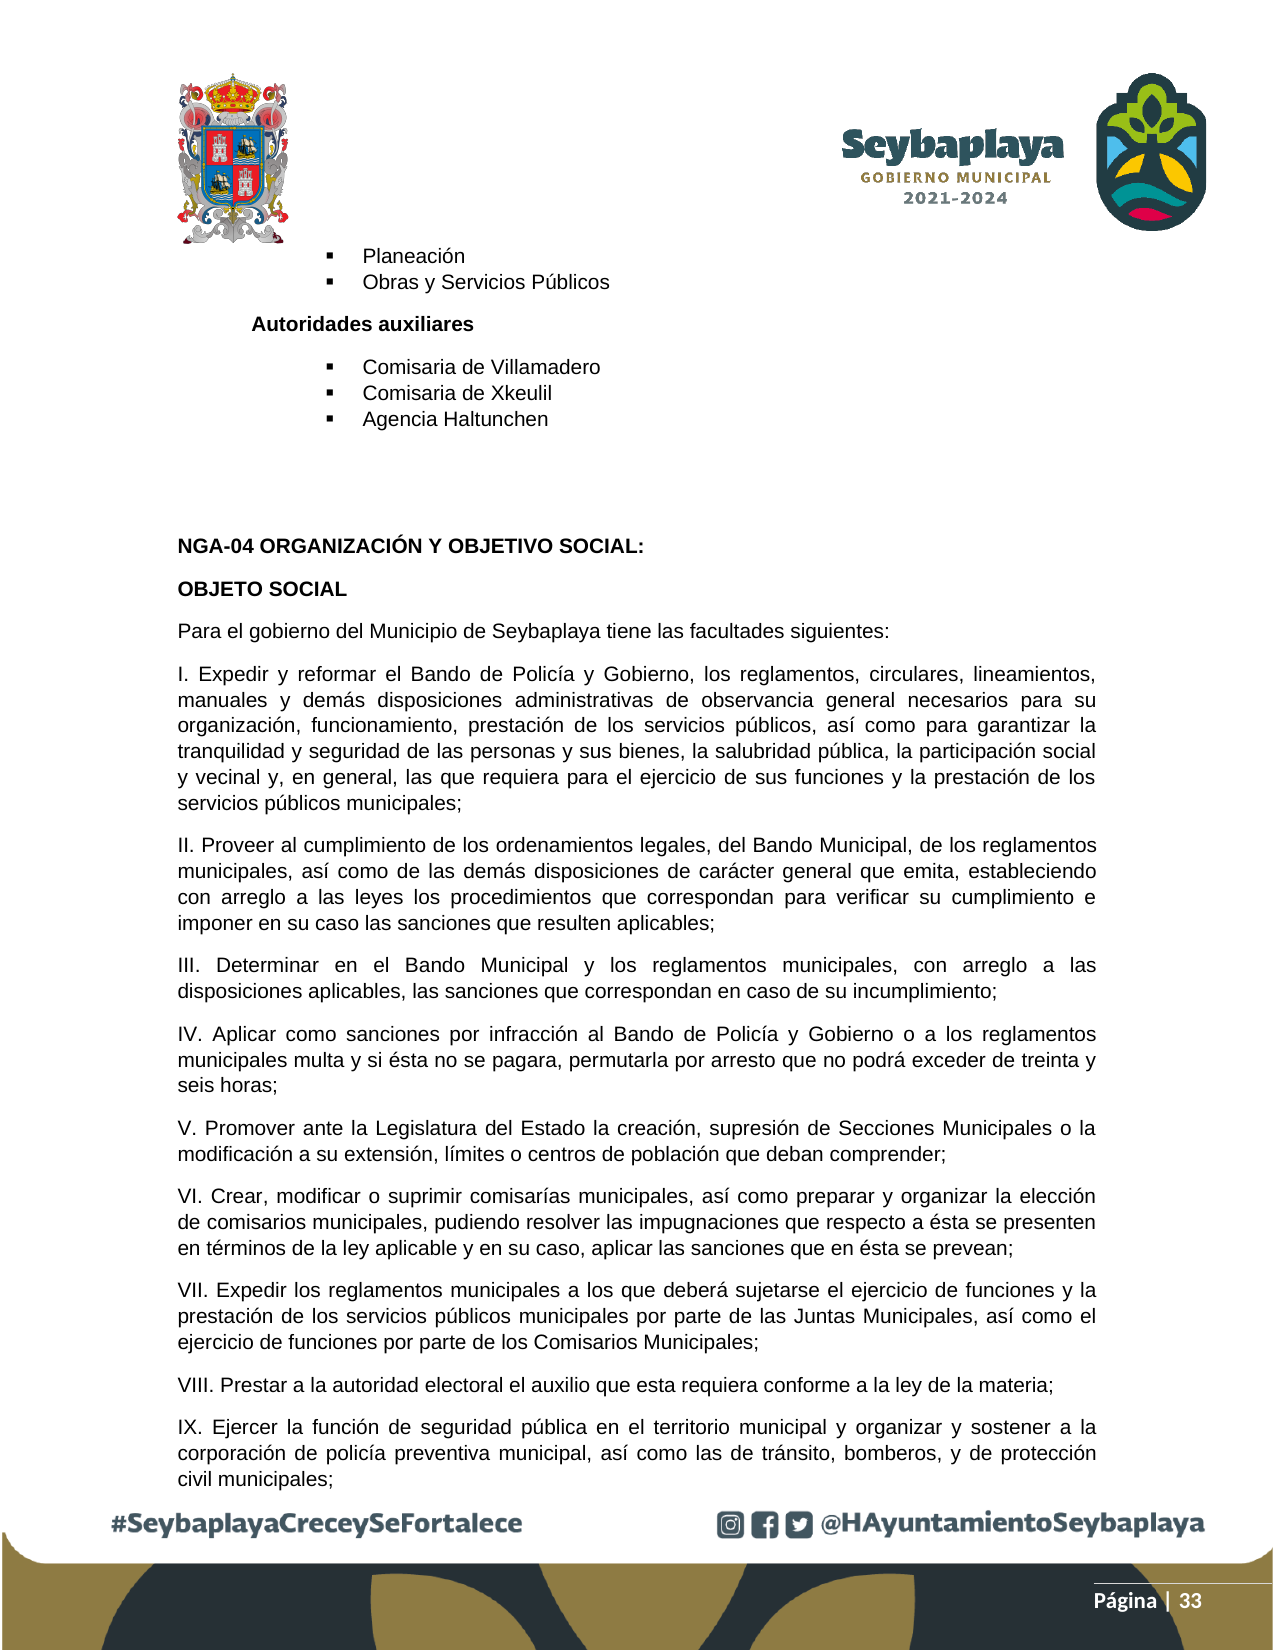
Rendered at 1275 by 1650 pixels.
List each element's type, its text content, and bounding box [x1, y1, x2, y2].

text VII. Expedir los reglamentos municipales a los que deberá sujetarse el ejercicio de funciones y la prestación de los servicios públicos municipales por parte de las Juntas Municipales, así como el ejercicio de funciones por parte de los Comisarios Municipales; [177, 1278, 1098, 1354]
list Comisaria de Xkeulil [325, 381, 1098, 405]
text IV. Aplicar como sanciones por infracción al Bando de Policía y Gobierno o a los reglamentos municipales multa y si ésta no se pagara, permutarla por arresto que no podrá exceder de treinta y seis horas; [177, 1022, 1098, 1097]
text V. Promover ante la Legislatura del Estado la creación, supresión de Secciones Municipales o la modificación a su extensión, límites o centros de población que deban comprender; [177, 1116, 1098, 1166]
text Autoridades auxiliares [251, 312, 1098, 336]
text VI. Crear, modificar o suprimir comisarías municipales, así como preparar y organizar la elección de comisarios municipales, pudiendo resolver las impugnaciones que respecto a ésta se presenten en términos de la ley aplicable y en su caso, aplicar las sanciones que en ésta se prevean; [177, 1184, 1098, 1260]
picture [177, 73, 289, 244]
picture [2, 1480, 1273, 1650]
text III. Determinar en el Bando Municipal y los reglamentos municipales, con arreglo a las disposiciones aplicables, las sanciones que correspondan en caso de su incumplimiento; [177, 953, 1098, 1003]
text OBJETO SOCIAL [177, 577, 1098, 601]
text NGA-04 ORGANIZACIÓN Y OBJETIVO SOCIAL: [177, 534, 1098, 558]
text I. Expedir y reformar el Bando de Policía y Gobierno, los reglamentos, circulares, lineamientos, manuales y demás disposiciones administrativas de observancia general necesarios para su organización, funcionamiento, prestación de los servicios públicos, así como para garantizar la tranquilidad y seguridad de las personas y sus bienes, la salubridad pública, la participación social y vecinal y, en general, las que requiera para el ejercicio de sus funciones y la prestación de los servicios públicos municipales; [177, 662, 1098, 815]
text II. Proveer al cumplimiento de los ordenamientos legales, del Bando Municipal, de los reglamentos municipales, así como de las demás disposiciones de carácter general que emita, estableciendo con arreglo a las leyes los procedimientos que correspondan para verificar su cumplimiento e imponer en su caso las sanciones que resulten aplicables; [177, 833, 1098, 935]
list Comisaria de Villamadero [325, 355, 1098, 379]
list Agencia Haltunchen [325, 407, 1098, 431]
list Obras y Servicios Públicos [325, 269, 1098, 294]
picture [842, 73, 1207, 231]
text VIII. Prestar a la autoridad electoral el auxilio que esta requiera conforme a la ley de la materia; [177, 1372, 1098, 1396]
text IX. Ejercer la función de seguridad pública en el territorio municipal y organizar y sostener a la corporación de policía preventiva municipal, así como las de tránsito, bomberos, y de protección civil municipales; [177, 1415, 1098, 1491]
list Planeación [325, 244, 1098, 268]
text Para el gobierno del Municipio de Seybaplaya tiene las facultades siguientes: [177, 619, 1098, 643]
